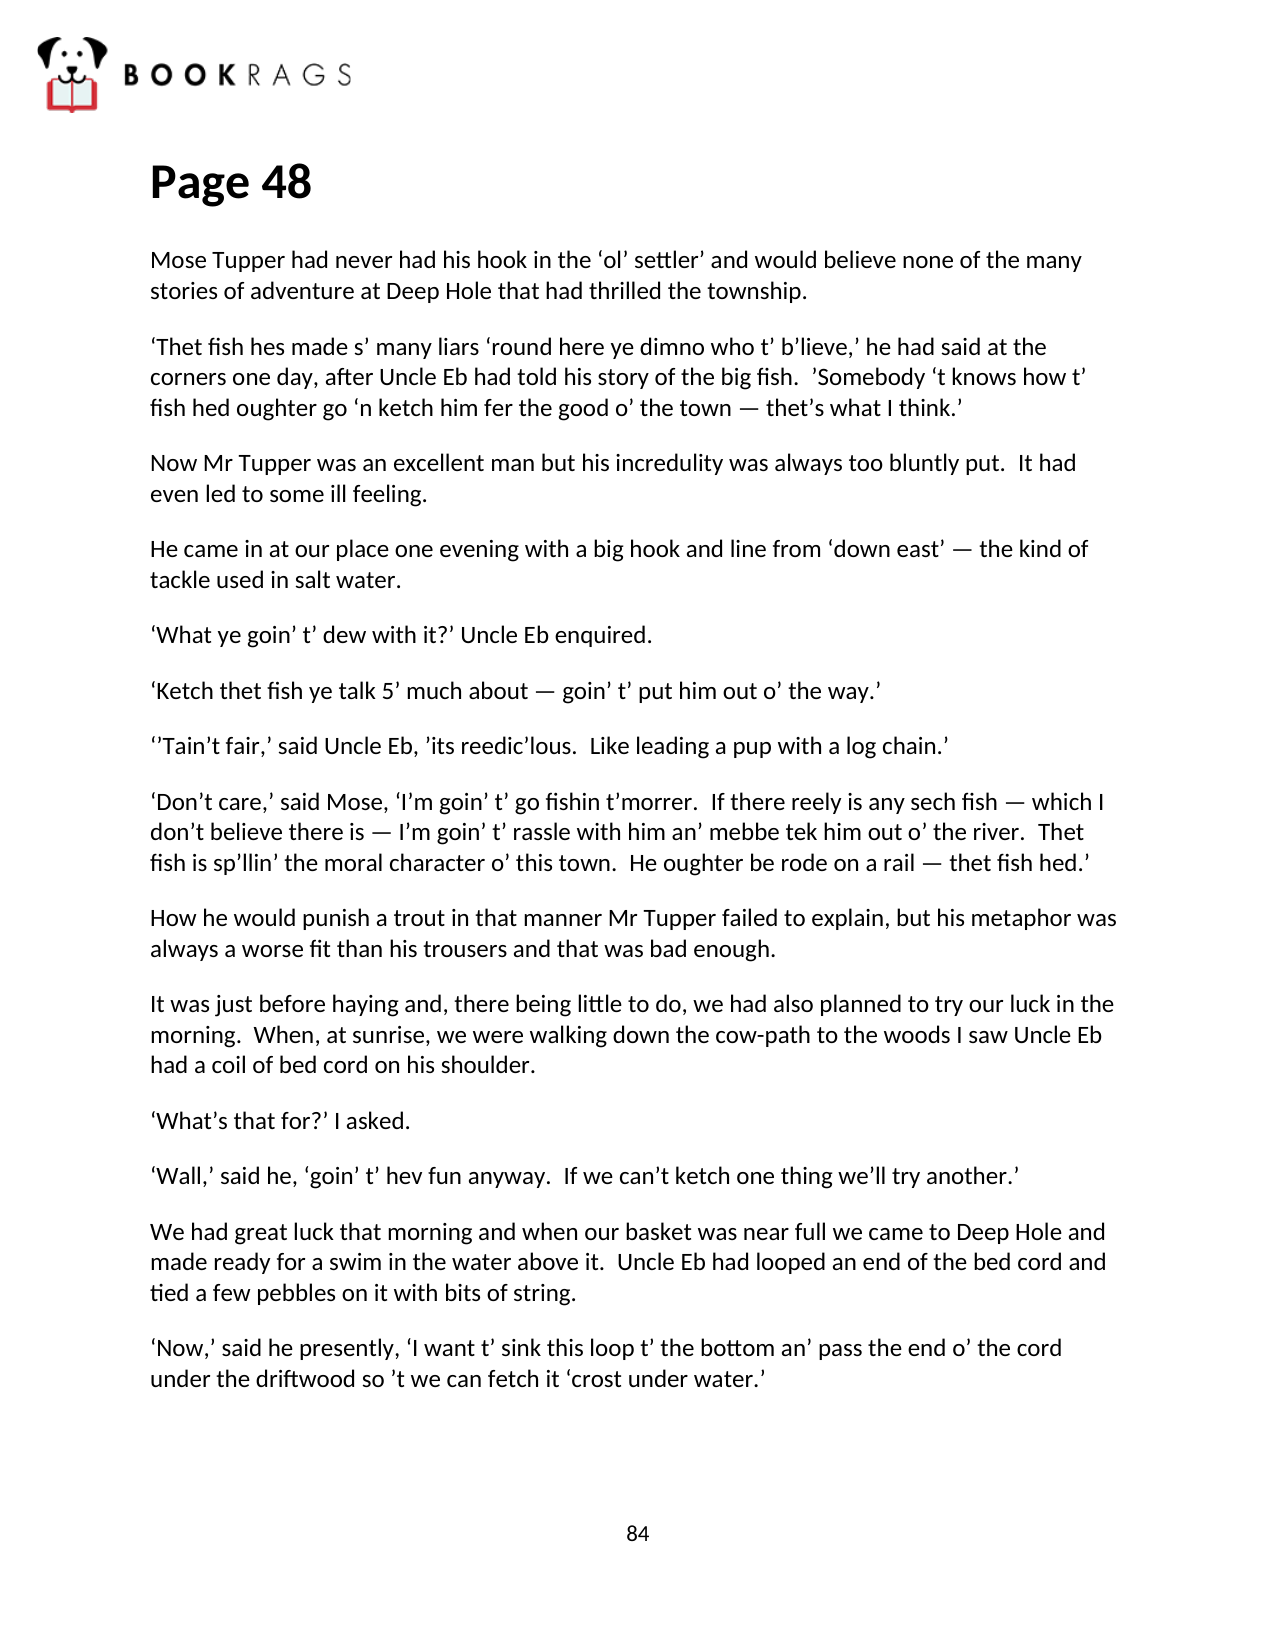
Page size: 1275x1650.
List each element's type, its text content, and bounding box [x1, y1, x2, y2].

text ‘Ketch thet fish ye talk 5’ much about — goin’ t’ put him out o’ the way.’ [150, 675, 1125, 705]
text ‘What’s that for?’ I asked. [150, 1105, 1125, 1136]
text ‘’Tain’t fair,’ said Uncle Eb, ’its reedic’lous. Like leading a pup with a log chain.’ [150, 730, 1125, 761]
text It was just before haying and, there being little to do, we had also planned to try our luck in the morning. When, at sunrise, we were walking down the cow-path to the woods I saw Uncle Eb had a coil of bed cord on his shoulder. [150, 988, 1125, 1080]
text ‘Don’t care,’ said Mose, ‘I’m goin’ t’ go fishin t’morrer. If there reely is any sech fish — which I don’t believe there is — I’m goin’ t’ rassle with him an’ mebbe tek him out o’ the river. Thet fish is sp’llin’ the moral character o’ this town. He oughter be rode on a rail — thet fish hed.’ [150, 786, 1125, 877]
picture [37, 37, 351, 113]
text ‘Now,’ said he presently, ‘I want t’ sink this loop t’ the bottom an’ pass the end o’ the cord under the driftwood so ’t we can fetch it ‘crost under water.’ [150, 1333, 1125, 1394]
text Now Mr Tupper was an excellent man but his incredulity was always too bluntly put. It had even led to some ill feeling. [150, 447, 1125, 508]
text Mose Tupper had never had his hook in the ‘ol’ settler’ and would believe none of the many stories of adventure at Deep Hole that had thrilled the township. [150, 244, 1125, 306]
text ‘Thet fish hes made s’ many liars ‘round here ye dimno who t’ b’lieve,’ he had said at the corners one day, after Uncle Eb had told his story of the big fish. ’Somebody ‘t knows how t’ fish hed oughter go ‘n ketch him fer the good o’ the town — thet’s what I think.’ [150, 331, 1125, 422]
text We had great luck that morning and when our basket was near full we came to Deep Hole and made ready for a swim in the water above it. Uncle Eb had looped an end of the bed cord and tied a few pebbles on it with bits of string. [150, 1216, 1125, 1308]
text He came in at our place one evening with a big hook and line from ‘down east’ — the kind of tackle used in salt water. [150, 533, 1125, 594]
text ‘What ye goin’ t’ dew with it?’ Uncle Eb enquired. [150, 619, 1125, 650]
text ‘Wall,’ said he, ‘goin’ t’ hev fun anyway. If we can’t ketch one thing we’ll try another.’ [150, 1161, 1125, 1191]
text How he would punish a trout in that manner Mr Tupper failed to explain, but his metaphor was always a worse fit than his trousers and that was bad enough. [150, 902, 1125, 963]
text Page 48 [150, 150, 1125, 211]
